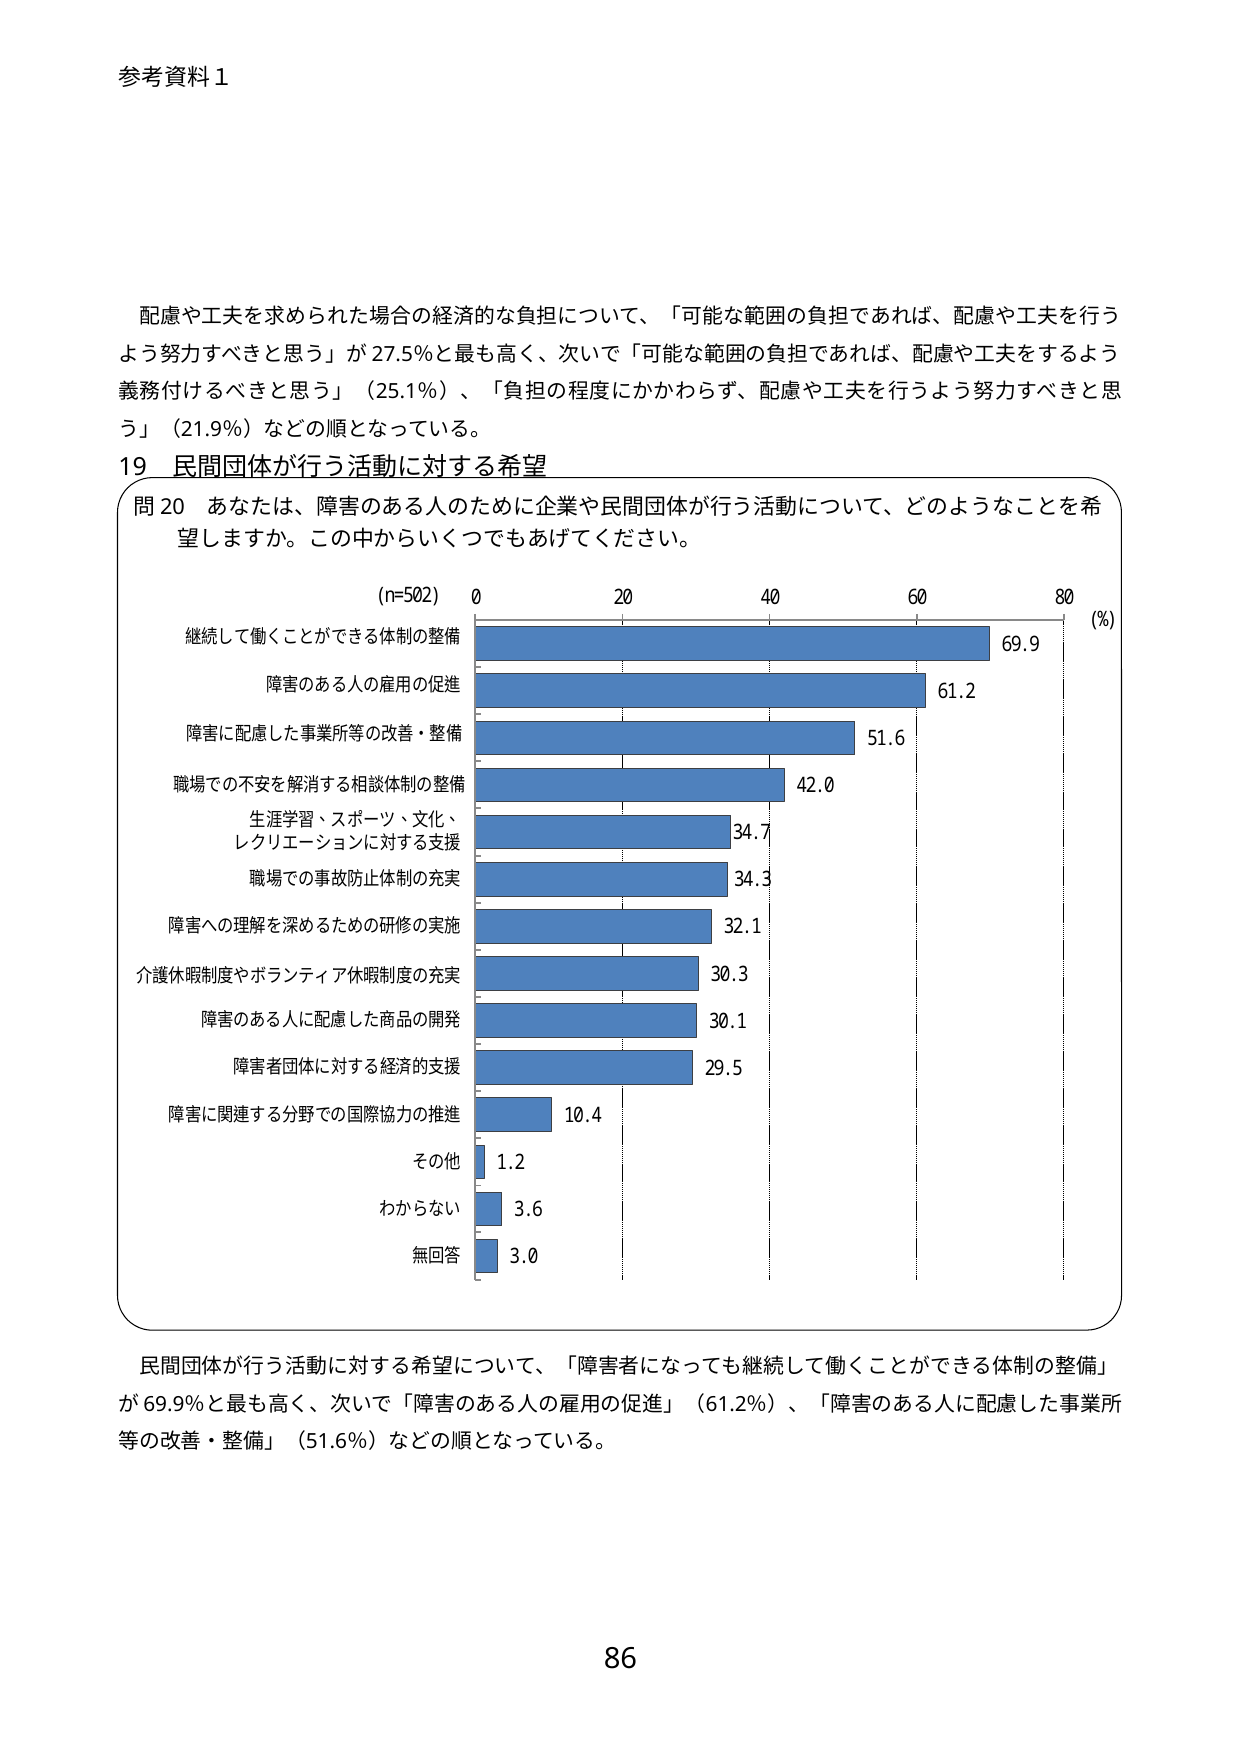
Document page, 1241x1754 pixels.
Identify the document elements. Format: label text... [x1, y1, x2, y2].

text 民間団体が行う活動に対する希望について、「障害者になっても継続して働くことができる体制の整備」が69.9％と最も高く、次いで「障害のある人の雇用の促進」（61.2％）、「障害のある人に配慮した事業所等の改善・整備」（51.6％）などの順となっている。 [118, 1346, 1122, 1458]
text 配慮や工夫を求められた場合の経済的な負担について、「可能な範囲の負担であれば、配慮や工夫を行うよう努力すべきと思う」が27.5％と最も高く、次いで「可能な範囲の負担であれば、配慮や工夫をするよう義務付けるべきと思う」（25.1％）、「負担の程度にかかわらず、配慮や工夫を行うよう努力すべきと思う」（21.9％）などの順となっている。 [118, 296, 1122, 446]
text 19 民間団体が行う活動に対する希望 [118, 446, 1122, 483]
